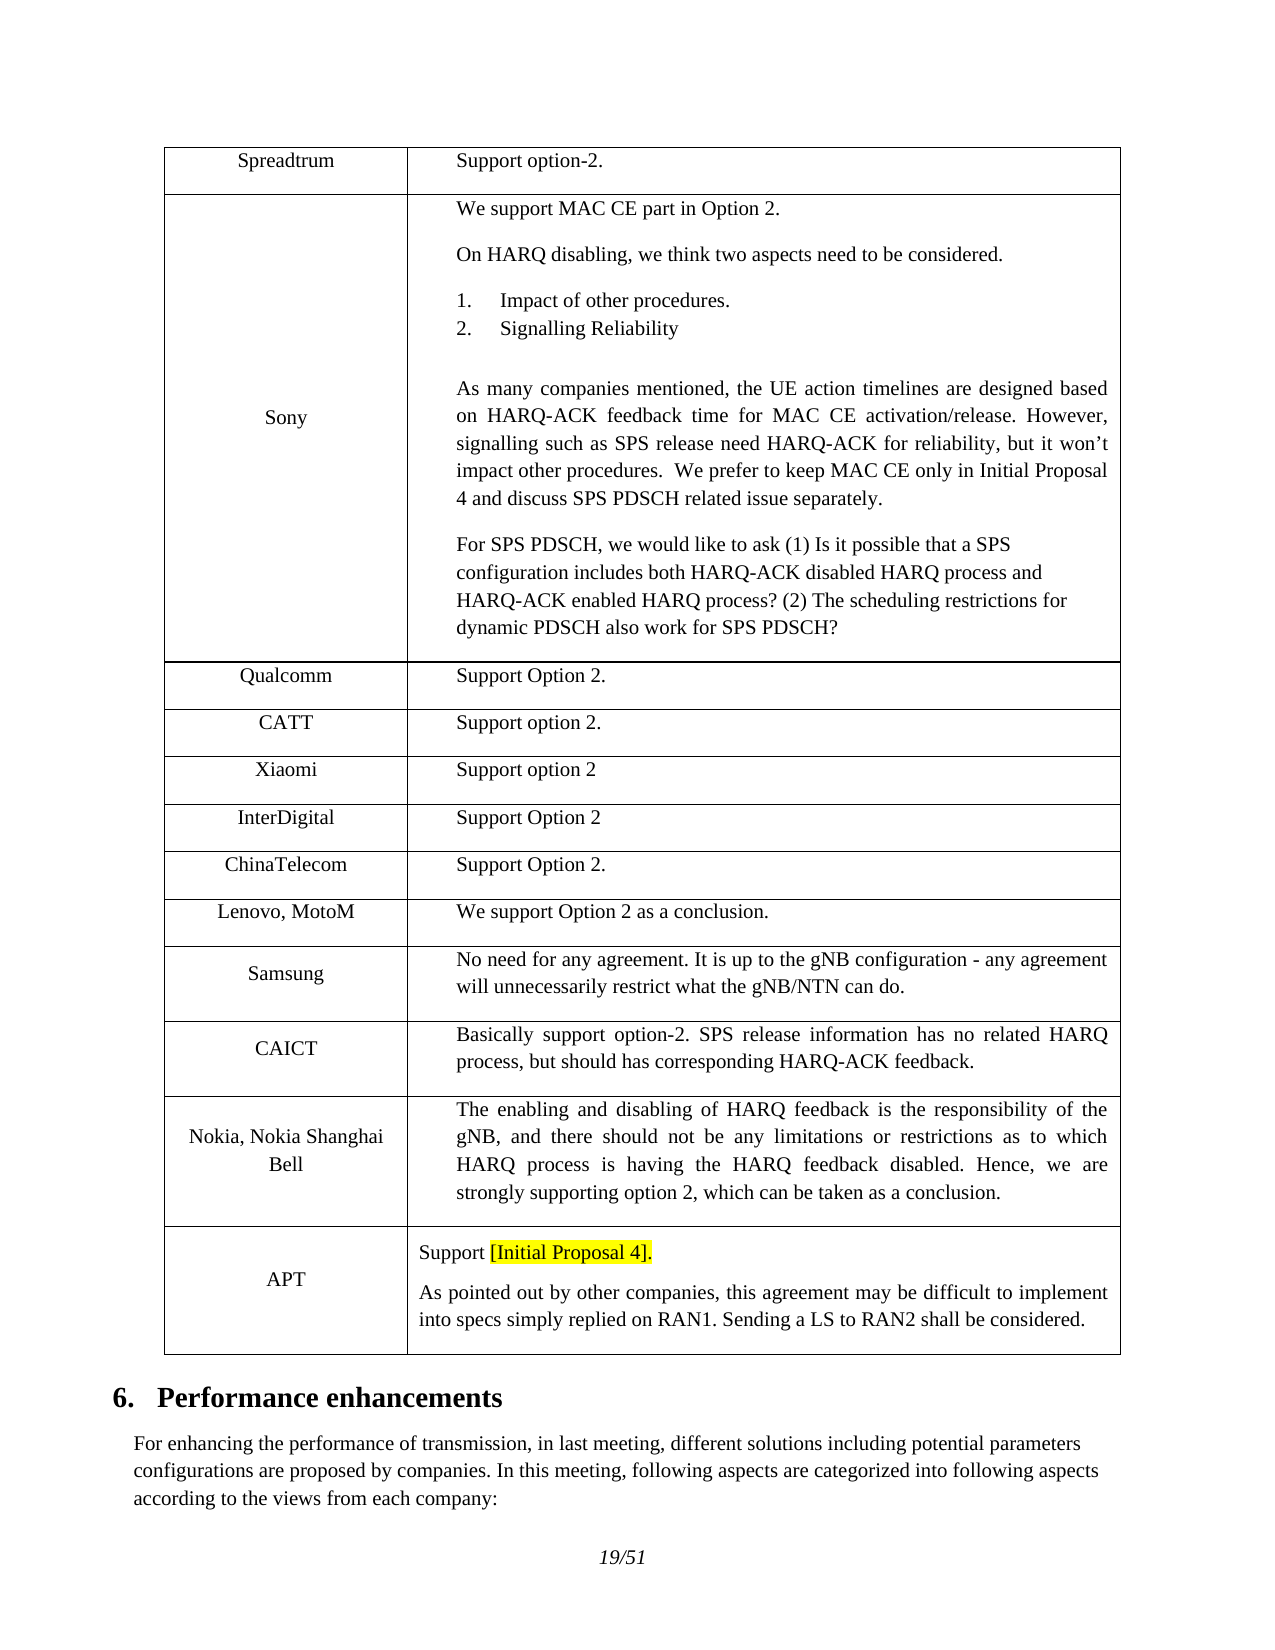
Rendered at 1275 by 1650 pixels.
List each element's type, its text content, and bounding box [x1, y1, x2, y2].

table_cell We support Option 2 as a conclusion. [408, 900, 1120, 946]
table_cell Nokia, Nokia Shanghai Bell [165, 1097, 407, 1226]
table_cell Qualcomm [165, 663, 407, 709]
table_cell Basically support option-2. SPS release information has no related HARQ process, but should has corresponding HARQ-ACK feedback. [408, 1022, 1120, 1096]
subtitle Performance enhancements [112, 1380, 1172, 1413]
table_cell Support option 2 [408, 757, 1120, 804]
table_cell Support Option 2. [408, 663, 1120, 709]
table_cell InterDigital [165, 805, 407, 851]
table_cell No need for any agreement. It is up to the gNB configuration - any agreement will unnecessarily restrict what the gNB/NTN can do. [408, 947, 1120, 1021]
table_cell We support MAC CE part in Option 2. On HARQ disabling, we think two aspects need to be considered. Impact of other procedures. Signalling Reliability As many companies mentioned, the UE action timelines are designed based on HARQ-ACK feedback time for MAC CE activation/release. However, signalling such as SPS release need HARQ-ACK for reliability, but it won’t impact other procedures. We prefer to keep MAC CE only in Initial Proposal 4 and discuss SPS PDSCH related issue separately. For SPS PDSCH, we would like to ask (1) Is it possible that a SPS configuration includes both HARQ-ACK disabled HARQ process and HARQ-ACK enabled HARQ process? (2) The scheduling restrictions for dynamic PDSCH also work for SPS PDSCH? [408, 195, 1120, 661]
table_cell Support Option 2. [408, 852, 1120, 898]
table_cell CAICT [165, 1022, 407, 1096]
table_cell The enabling and disabling of HARQ feedback is the responsibility of the gNB, and there should not be any limitations or restrictions as to which HARQ process is having the HARQ feedback disabled. Hence, we are strongly supporting option 2, which can be taken as a conclusion. [408, 1097, 1120, 1226]
table_cell Support [Initial Proposal 4]. As pointed out by other companies, this agreement may be difficult to implement into specs simply replied on RAN1. Sending a LS to RAN2 shall be considered. [408, 1227, 1120, 1354]
table_cell Sony [165, 195, 407, 661]
table_cell Spreadtrum [165, 148, 407, 194]
table_cell ChinaTelecom [165, 852, 407, 898]
table_cell Support option 2. [408, 710, 1120, 756]
table_cell APT [165, 1227, 407, 1354]
table_cell Lenovo, MotoM [165, 900, 407, 946]
table_cell Support Option 2 [408, 805, 1120, 851]
table_cell Samsung [165, 947, 407, 1021]
table_cell Support option-2. [408, 148, 1120, 194]
text For enhancing the performance of transmission, in last meeting, different solutions including potential parameters configurations are proposed by companies. In this meeting, following aspects are categorized into following aspects according to the views from each company: [133, 1431, 1172, 1510]
table_cell CATT [165, 710, 407, 756]
table_cell Xiaomi [165, 757, 407, 804]
